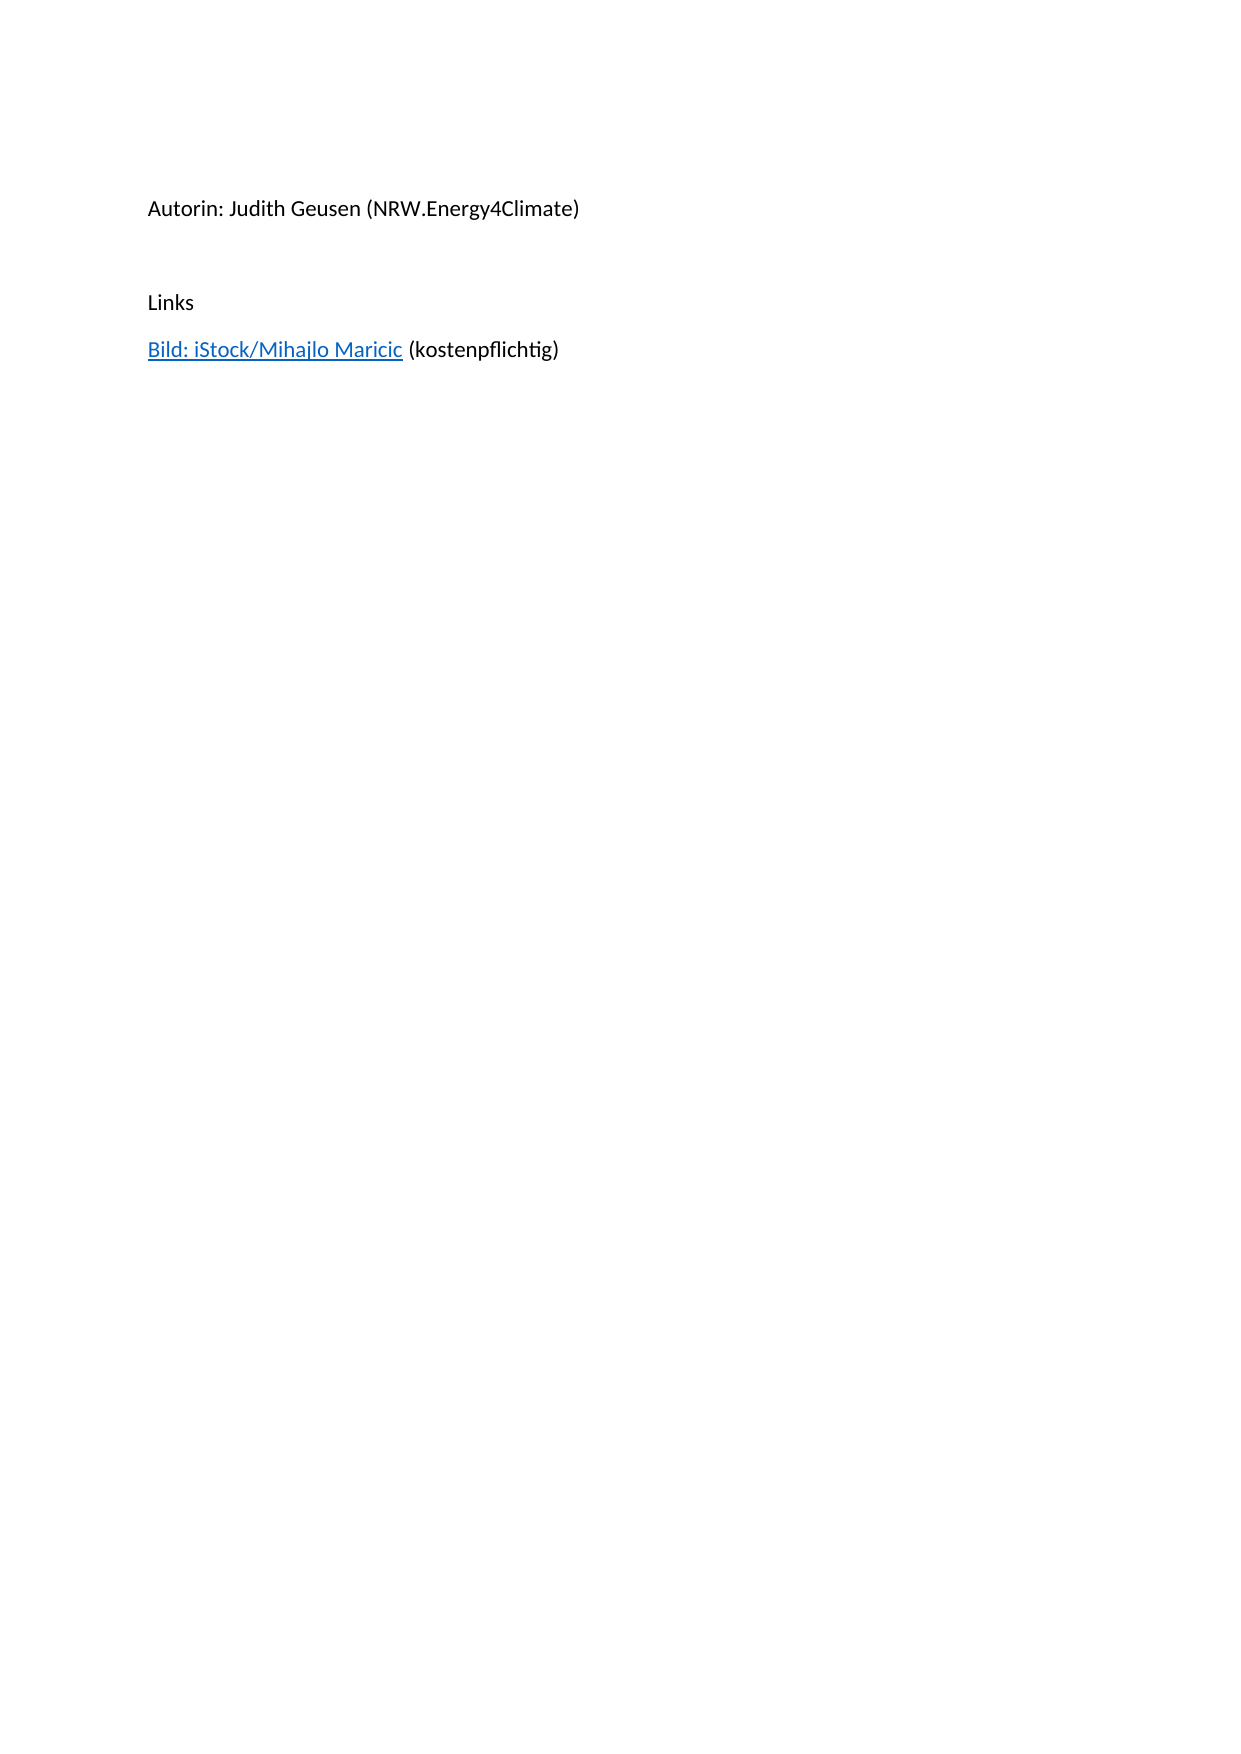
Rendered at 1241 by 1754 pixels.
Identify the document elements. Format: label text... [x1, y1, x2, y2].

text Links [148, 288, 1093, 316]
text Bild: iStock/Mihajlo Maricic (kostenpflichtig) [148, 335, 1093, 363]
text Autorin: Judith Geusen (NRW.Energy4Climate) [148, 194, 1093, 222]
